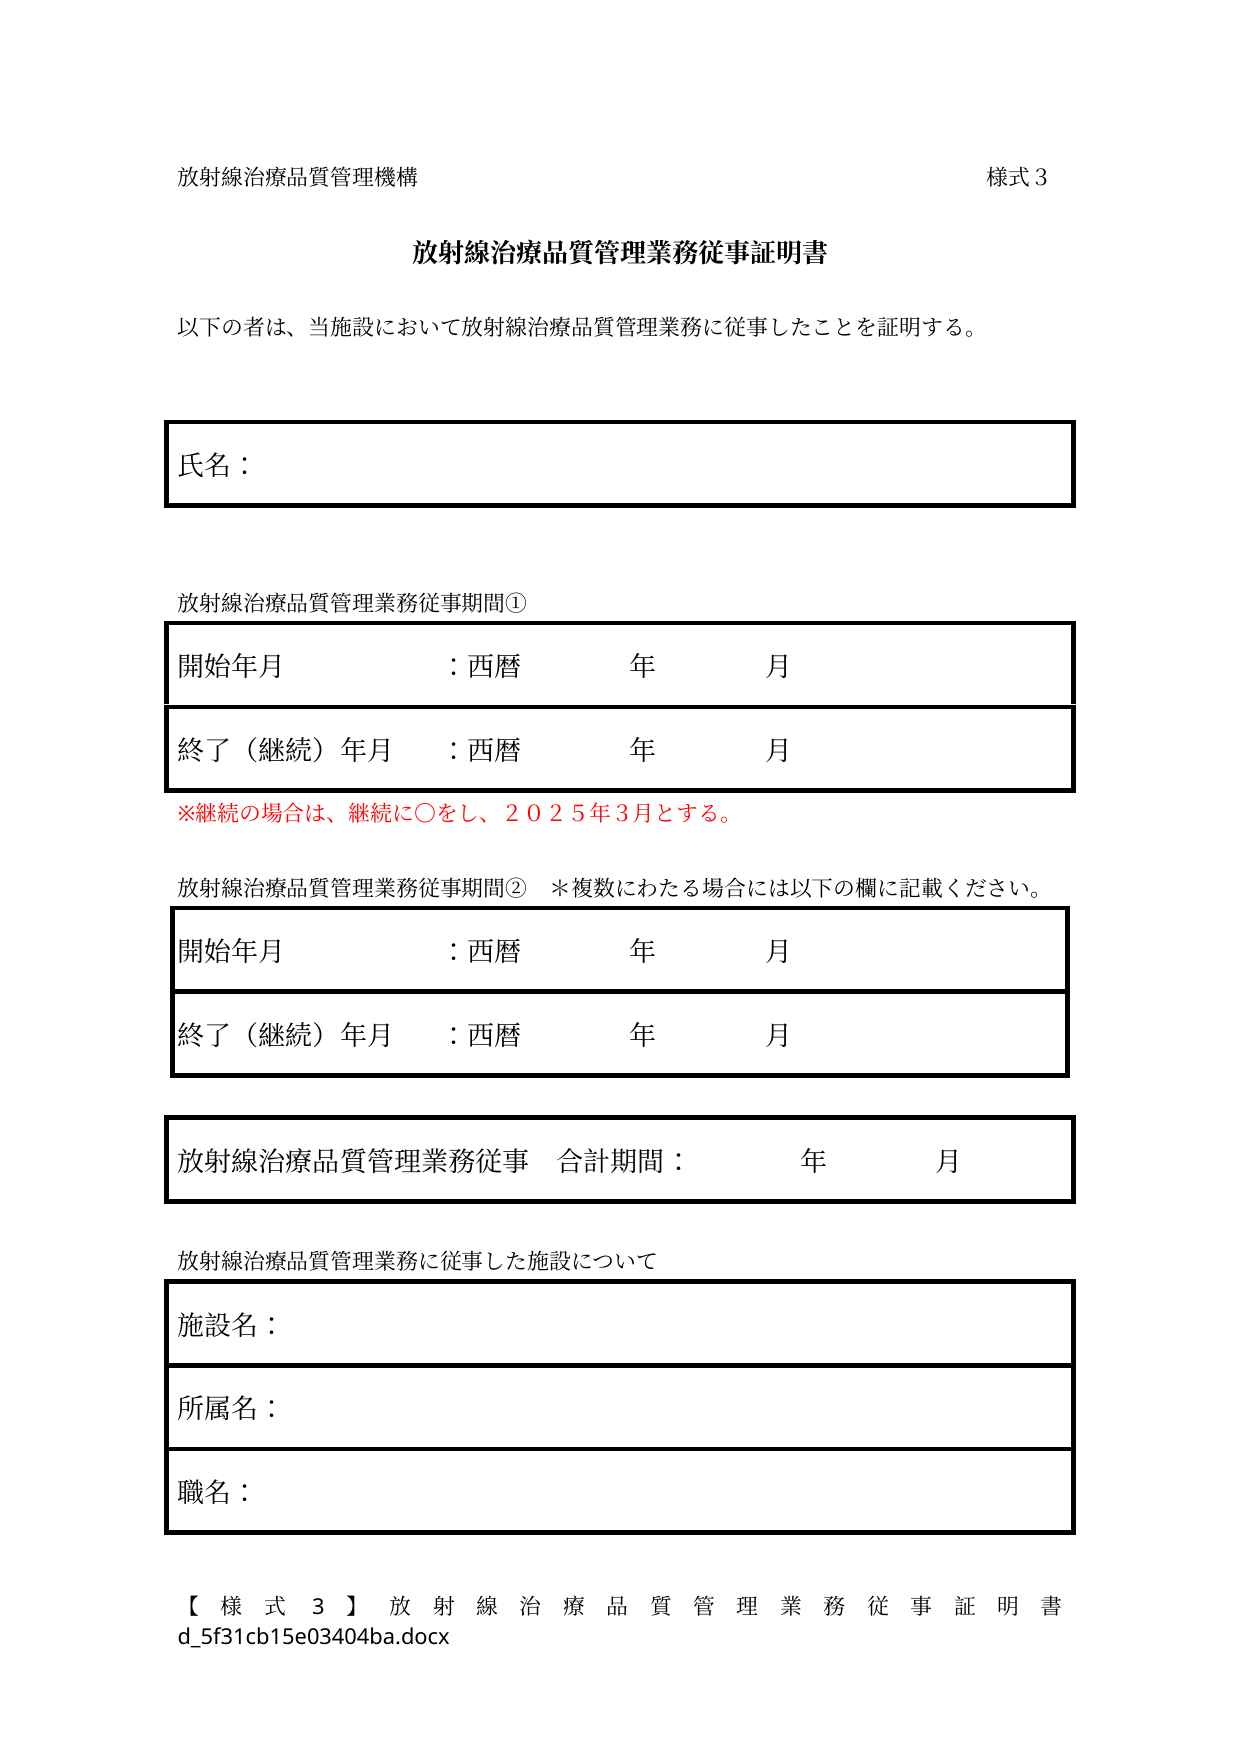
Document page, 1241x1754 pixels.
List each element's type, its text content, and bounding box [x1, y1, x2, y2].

text 氏名： [169, 424, 1071, 503]
text 終了（継続）年月 ：西暦 年 月 [175, 994, 1065, 1073]
text 以下の者は、当施設において放射線治療品質管理業務に従事したことを証明する。 [177, 307, 1063, 344]
text 終了（継続）年月 ：西暦 年 月 [169, 709, 1071, 788]
text 放射線治療品質管理業務従事期間① [177, 583, 1063, 621]
text 放射線治療品質管理業務に従事した施設について [177, 1241, 1063, 1279]
text 放射線治療品質管理業務従事期間② ＊複数にわたる場合には以下の欄に記載ください。 [177, 868, 1063, 906]
text 放射線治療品質管理業務従事 合計期間： 年 月 [169, 1120, 1071, 1199]
text 施設名： [169, 1284, 1071, 1363]
text 職名： [169, 1451, 1071, 1530]
text 開始年月 ：西暦 年 月 [169, 625, 1071, 704]
text 開始年月 ：西暦 年 月 [175, 910, 1065, 989]
text 放射線治療品質管理機構 様式３ [177, 157, 1063, 194]
text 放射線治療品質管理業務従事証明書 [177, 232, 1063, 269]
text ※継続の場合は、継続に〇をし、２０２５年３月とする。 [177, 793, 1063, 831]
text 所属名： [169, 1368, 1071, 1447]
